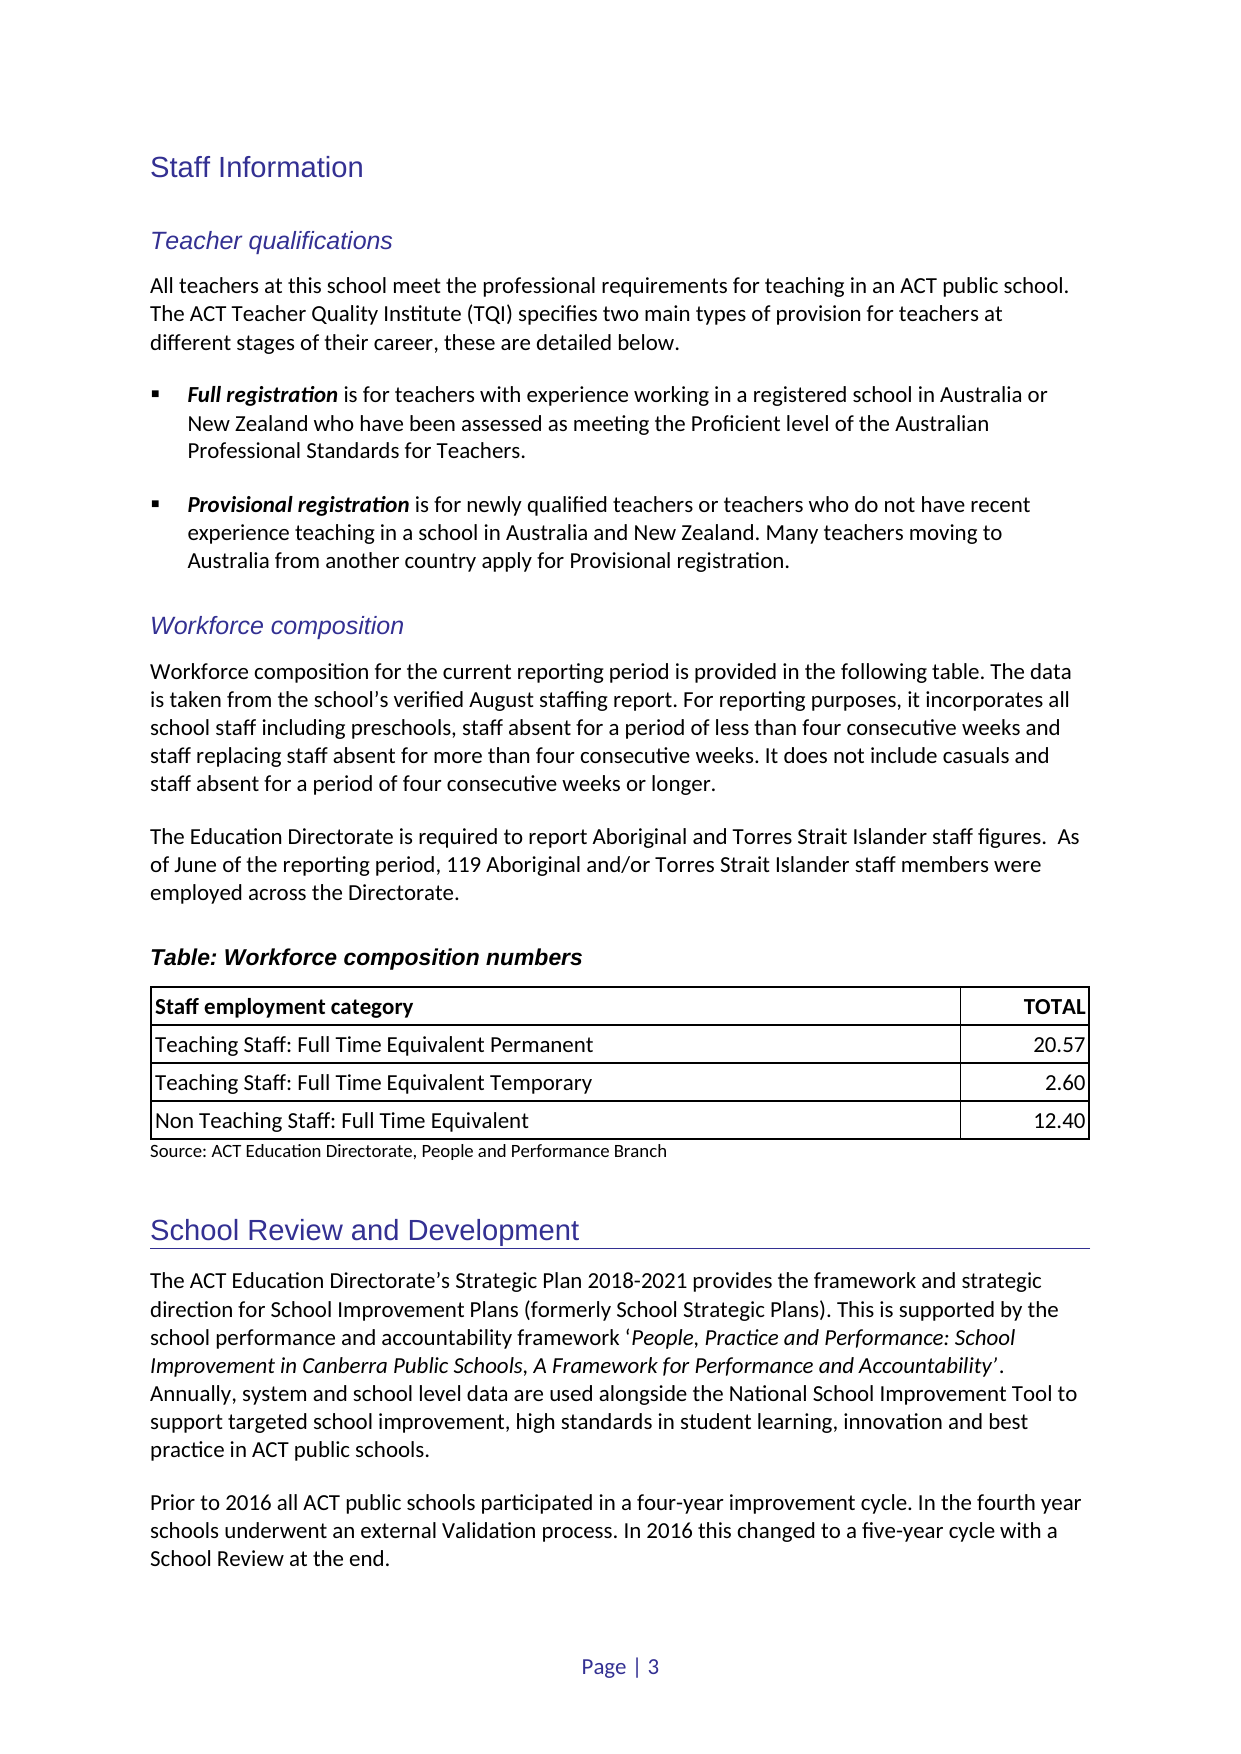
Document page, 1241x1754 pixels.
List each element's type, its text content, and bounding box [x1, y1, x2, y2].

subtitle Staff Information [150, 150, 1090, 183]
subtitle School Review and Development [150, 1212, 1090, 1248]
table_cell Non Teaching Staff: Full Time Equivalent [152, 1102, 960, 1138]
list Full registration is for teachers with experience working in a registered school in Australia or New Zealand who have been assessed as meeting the Proficient level of the Australian Professional Standards for Teachers. [150, 381, 1090, 465]
subtitle Table: Workforce composition numbers [150, 943, 1090, 970]
text The ACT Education Directorate’s Strategic Plan 2018-2021 provides the framework and strategic direction for School Improvement Plans (formerly School Strategic Plans). This is supported by the school performance and accountability framework ‘People, Practice and Performance: School Improvement in Canberra Public Schools, A Framework for Performance and Accountability’. Annually, system and school level data are used alongside the National School Improvement Tool to support targeted school improvement, high standards in student learning, innovation and best practice in ACT public schools. [150, 1267, 1090, 1463]
text All teachers at this school meet the professional requirements for teaching in an ACT public school. The ACT Teacher Quality Institute (TQI) specifies two main types of provision for teachers at different stages of their career, these are detailed below. [150, 272, 1090, 356]
table_cell 12.40 [961, 1102, 1088, 1138]
subtitle Teacher qualifications [150, 226, 1090, 255]
text The Education Directorate is required to report Aboriginal and Torres Strait Islander staff figures. As of June of the reporting period, 119 Aboriginal and/or Torres Strait Islander staff members were employed across the Directorate. [150, 822, 1090, 906]
table_header Staff employment category [152, 988, 960, 1024]
table_header TOTAL [961, 988, 1088, 1024]
subtitle Workforce composition [150, 611, 1090, 640]
table_cell 20.57 [961, 1026, 1088, 1062]
table_cell Teaching Staff: Full Time Equivalent Temporary [152, 1064, 960, 1100]
text Source: ACT Education Directorate, People and Performance Branch [150, 1140, 1090, 1162]
text Prior to 2016 all ACT public schools participated in a four-year improvement cycle. In the fourth year schools underwent an external Validation process. In 2016 this changed to a five-year cycle with a School Review at the end. [150, 1488, 1090, 1572]
list Provisional registration is for newly qualified teachers or teachers who do not have recent experience teaching in a school in Australia and New Zealand. Many teachers moving to Australia from another country apply for Provisional registration. [150, 490, 1090, 574]
text Workforce composition for the current reporting period is provided in the following table. The data is taken from the school’s verified August staffing report. For reporting purposes, it incorporates all school staff including preschools, staff absent for a period of less than four consecutive weeks and staff replacing staff absent for more than four consecutive weeks. It does not include casuals and staff absent for a period of four consecutive weeks or longer. [150, 657, 1090, 797]
table_cell Teaching Staff: Full Time Equivalent Permanent [152, 1026, 960, 1062]
table_cell 2.60 [961, 1064, 1088, 1100]
